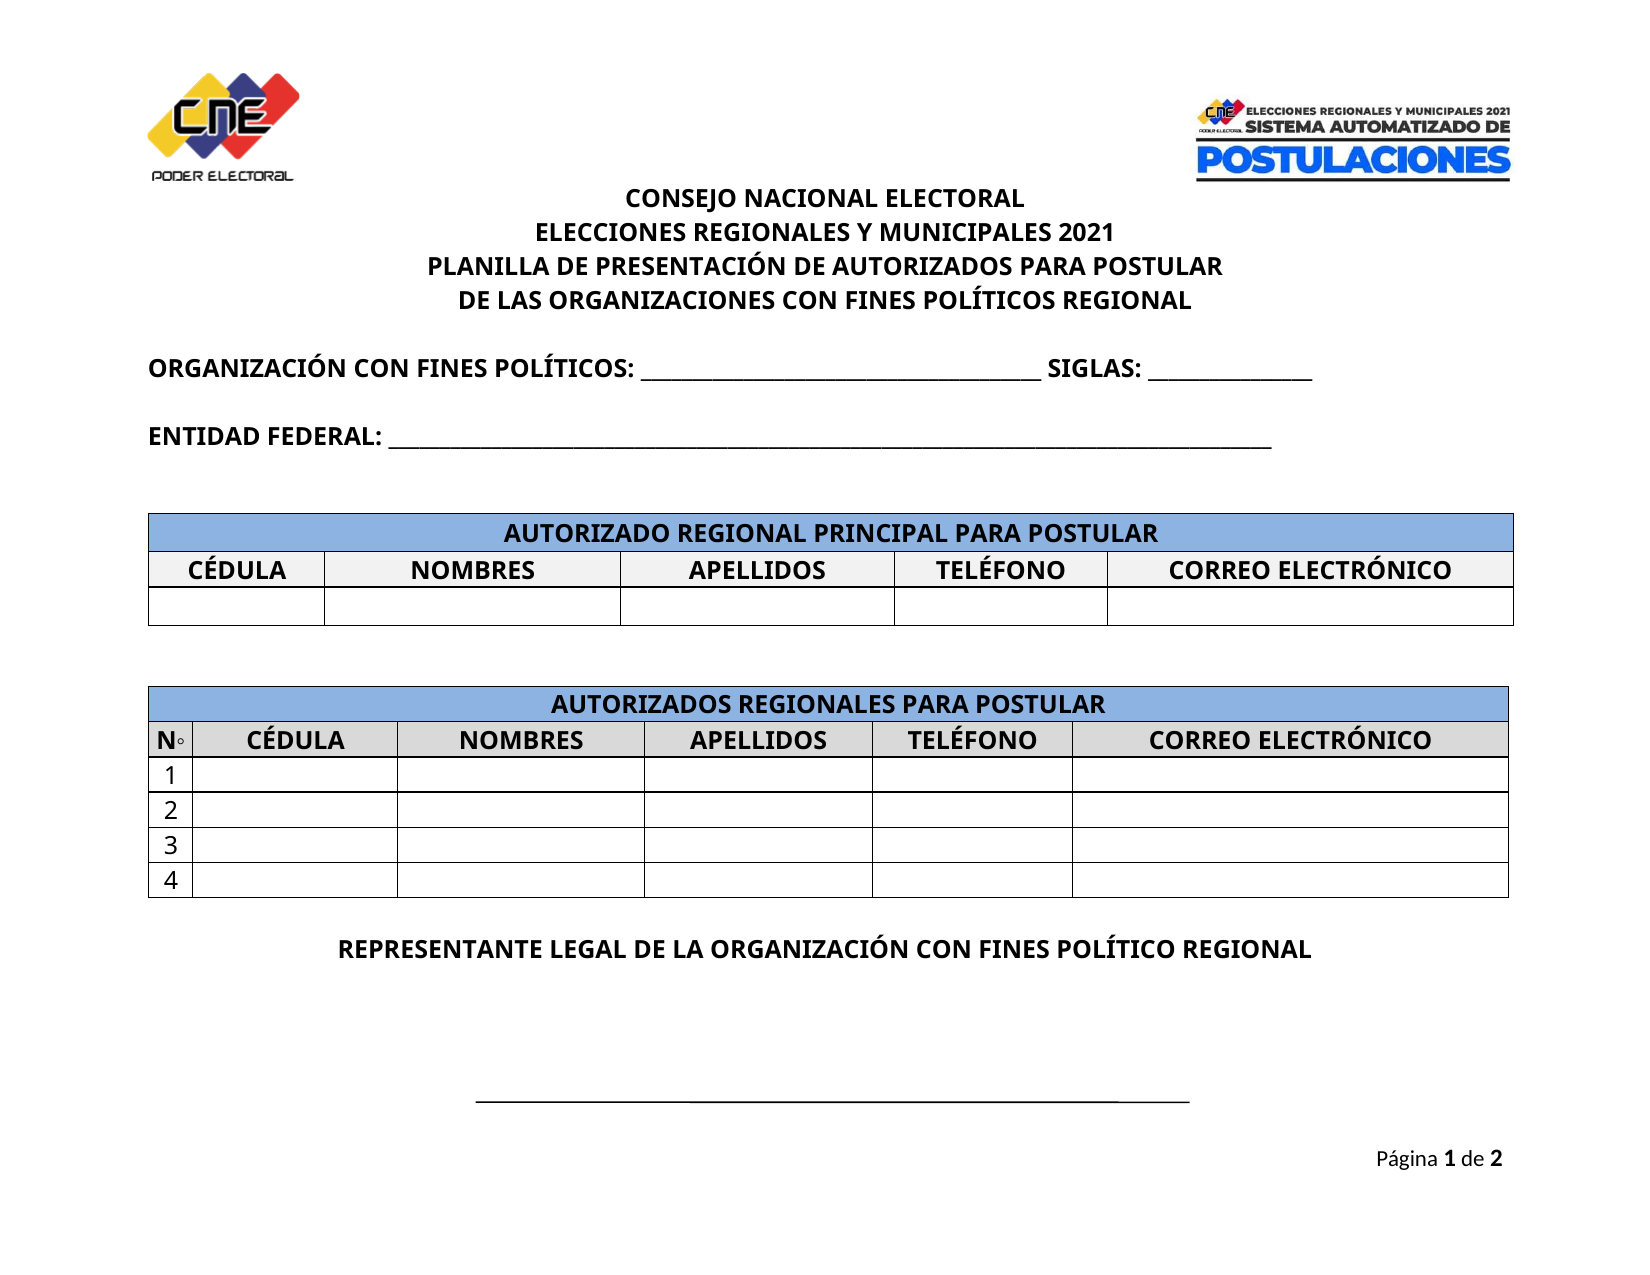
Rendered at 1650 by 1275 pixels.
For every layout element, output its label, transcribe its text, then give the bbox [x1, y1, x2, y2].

table_cell CÉDULA [149, 552, 324, 586]
table_cell [1108, 588, 1513, 625]
table_cell [1073, 828, 1508, 862]
table_cell [645, 828, 872, 862]
table_cell [895, 588, 1107, 625]
table_cell [398, 828, 644, 862]
table_cell APELLIDOS [621, 552, 894, 586]
table_cell NOMBRES [325, 552, 620, 586]
table_cell CORREO ELECTRÓNICO [1073, 722, 1508, 756]
text ORGANIZACIÓN CON FINES POLÍTICOS: _______________________________________ SIGLAS: ________________ [148, 351, 1502, 384]
table_cell 2 [149, 793, 192, 827]
table_cell [193, 828, 397, 862]
table_cell [621, 588, 894, 625]
table_cell [645, 758, 872, 791]
table_cell CÉDULA [193, 722, 397, 756]
table_cell [873, 863, 1072, 897]
table_cell APELLIDOS [645, 722, 872, 756]
table_cell [1073, 758, 1508, 791]
table_cell [398, 758, 644, 791]
text ENTIDAD FEDERAL: ______________________________________________________________________________________ [148, 419, 1502, 453]
table_cell CORREO ELECTRÓNICO [1108, 552, 1513, 586]
table_header AUTORIZADOS REGIONALES PARA POSTULAR [149, 687, 1508, 721]
table_cell [398, 793, 644, 827]
table_cell N◦ [149, 722, 192, 756]
table_cell 4 [149, 863, 192, 897]
picture [147, 73, 300, 181]
table_cell 1 [149, 758, 192, 791]
table_cell [1073, 793, 1508, 827]
table_cell TELÉFONO [873, 722, 1072, 756]
table_cell NOMBRES [398, 722, 644, 756]
table_cell [645, 863, 872, 897]
text ELECCIONES REGIONALES Y MUNICIPALES 2021 [148, 214, 1502, 248]
table_cell [325, 588, 620, 625]
table_cell [873, 793, 1072, 827]
text DE LAS ORGANIZACIONES CON FINES POLÍTICOS REGIONAL [148, 282, 1502, 316]
table_cell [193, 758, 397, 791]
table_cell [873, 758, 1072, 791]
table_cell TELÉFONO [895, 552, 1107, 586]
text CONSEJO NACIONAL ELECTORAL [148, 180, 1502, 214]
table_cell [398, 863, 644, 897]
picture [1190, 94, 1518, 188]
table_cell [149, 588, 324, 625]
table_cell [1073, 863, 1508, 897]
table_cell [645, 793, 872, 827]
text PLANILLA DE PRESENTACIÓN DE AUTORIZADOS PARA POSTULAR [148, 248, 1502, 282]
table_cell [193, 793, 397, 827]
text REPRESENTANTE LEGAL DE LA ORGANIZACIÓN CON FINES POLÍTICO REGIONAL [148, 932, 1502, 966]
table_cell [873, 828, 1072, 862]
table_cell 3 [149, 828, 192, 862]
table_header AUTORIZADO REGIONAL PRINCIPAL PARA POSTULAR [149, 514, 1513, 551]
table_cell [193, 863, 397, 897]
